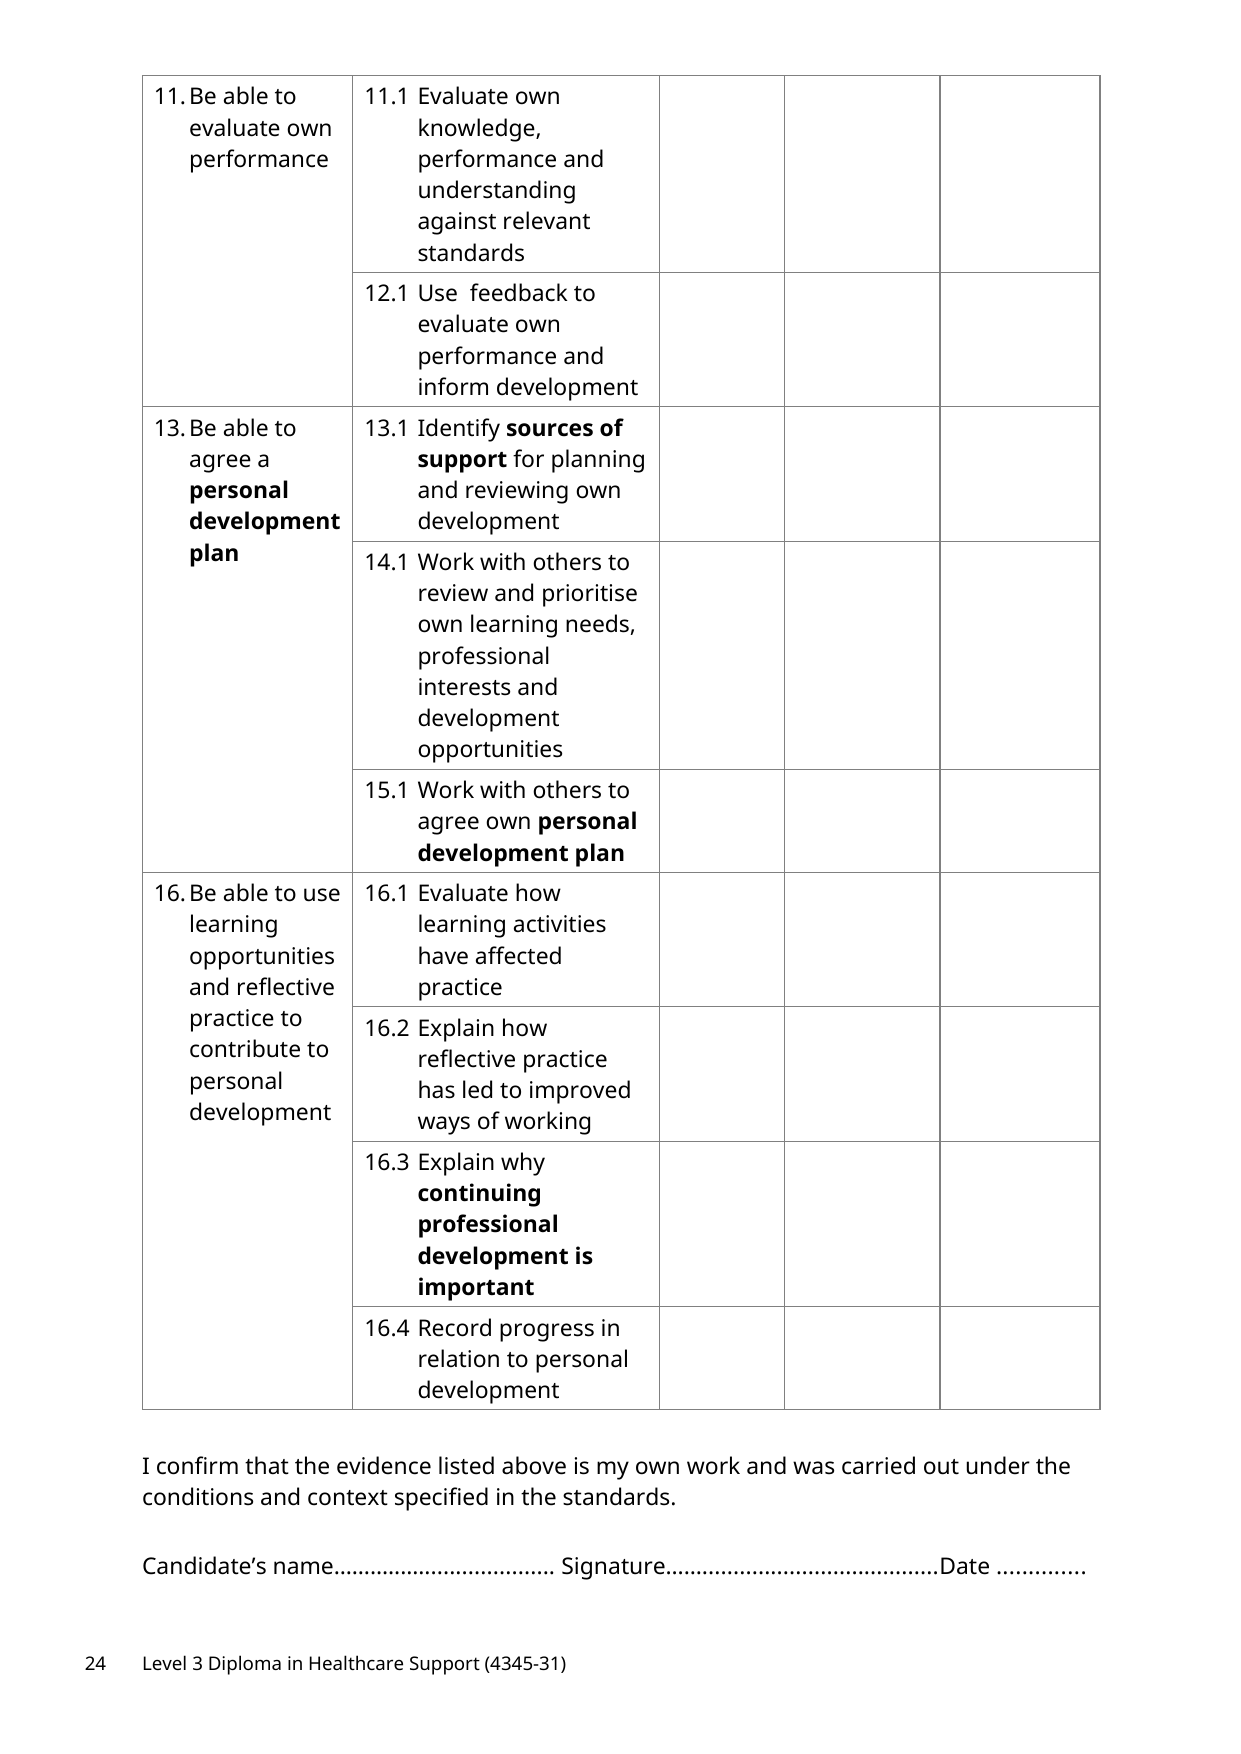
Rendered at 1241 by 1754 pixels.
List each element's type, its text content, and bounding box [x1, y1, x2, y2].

table_cell [941, 873, 1099, 1006]
table_cell Use feedback to evaluate own performance and inform development [353, 273, 659, 406]
table_cell Be able to use learning opportunities and reflective practice to contribute to personal development [143, 873, 352, 1409]
table_cell [785, 76, 939, 272]
table_cell [660, 542, 784, 769]
table_cell [660, 873, 784, 1006]
text Candidate’s name Signature Date [142, 1550, 1098, 1581]
table_cell Identify sources of support for planning and reviewing own development [353, 407, 659, 541]
table_cell Work with others to review and prioritise own learning needs, professional interests and development opportunities [353, 542, 659, 769]
table_cell [941, 1307, 1099, 1409]
table_cell [941, 1142, 1099, 1306]
table_cell Record progress in relation to personal development [353, 1307, 659, 1409]
text I confirm that the evidence listed above is my own work and was carried out under the conditions and context specified in the standards. [142, 1450, 1098, 1512]
table_cell Evaluate own knowledge, performance and understanding against relevant standards [353, 76, 659, 272]
table_cell Explain why continuing professional development is important [353, 1142, 659, 1306]
table_cell [785, 1307, 939, 1409]
table_cell Be able to agree a personal development plan [143, 407, 352, 872]
table_cell Be able to evaluate own performance [143, 76, 352, 406]
table_cell [660, 1007, 784, 1141]
table_cell [941, 542, 1099, 769]
table_cell Explain how reflective practice has led to improved ways of working [353, 1007, 659, 1141]
table_cell [785, 542, 939, 769]
table_cell [785, 770, 939, 872]
table_cell Evaluate how learning activities have affected practice [353, 873, 659, 1006]
table_cell [660, 1307, 784, 1409]
table_cell [785, 873, 939, 1006]
table_cell [660, 407, 784, 541]
table_cell [941, 76, 1099, 272]
table_cell [660, 76, 784, 272]
table_cell [660, 1142, 784, 1306]
table_cell [660, 770, 784, 872]
table_cell [785, 1142, 939, 1306]
table_cell [660, 273, 784, 406]
table_cell Work with others to agree own personal development plan [353, 770, 659, 872]
table_cell [941, 407, 1099, 541]
table_cell [785, 1007, 939, 1141]
table_cell [941, 770, 1099, 872]
table_cell [785, 273, 939, 406]
table_cell [941, 1007, 1099, 1141]
table_cell [941, 273, 1099, 406]
table_cell [785, 407, 939, 541]
